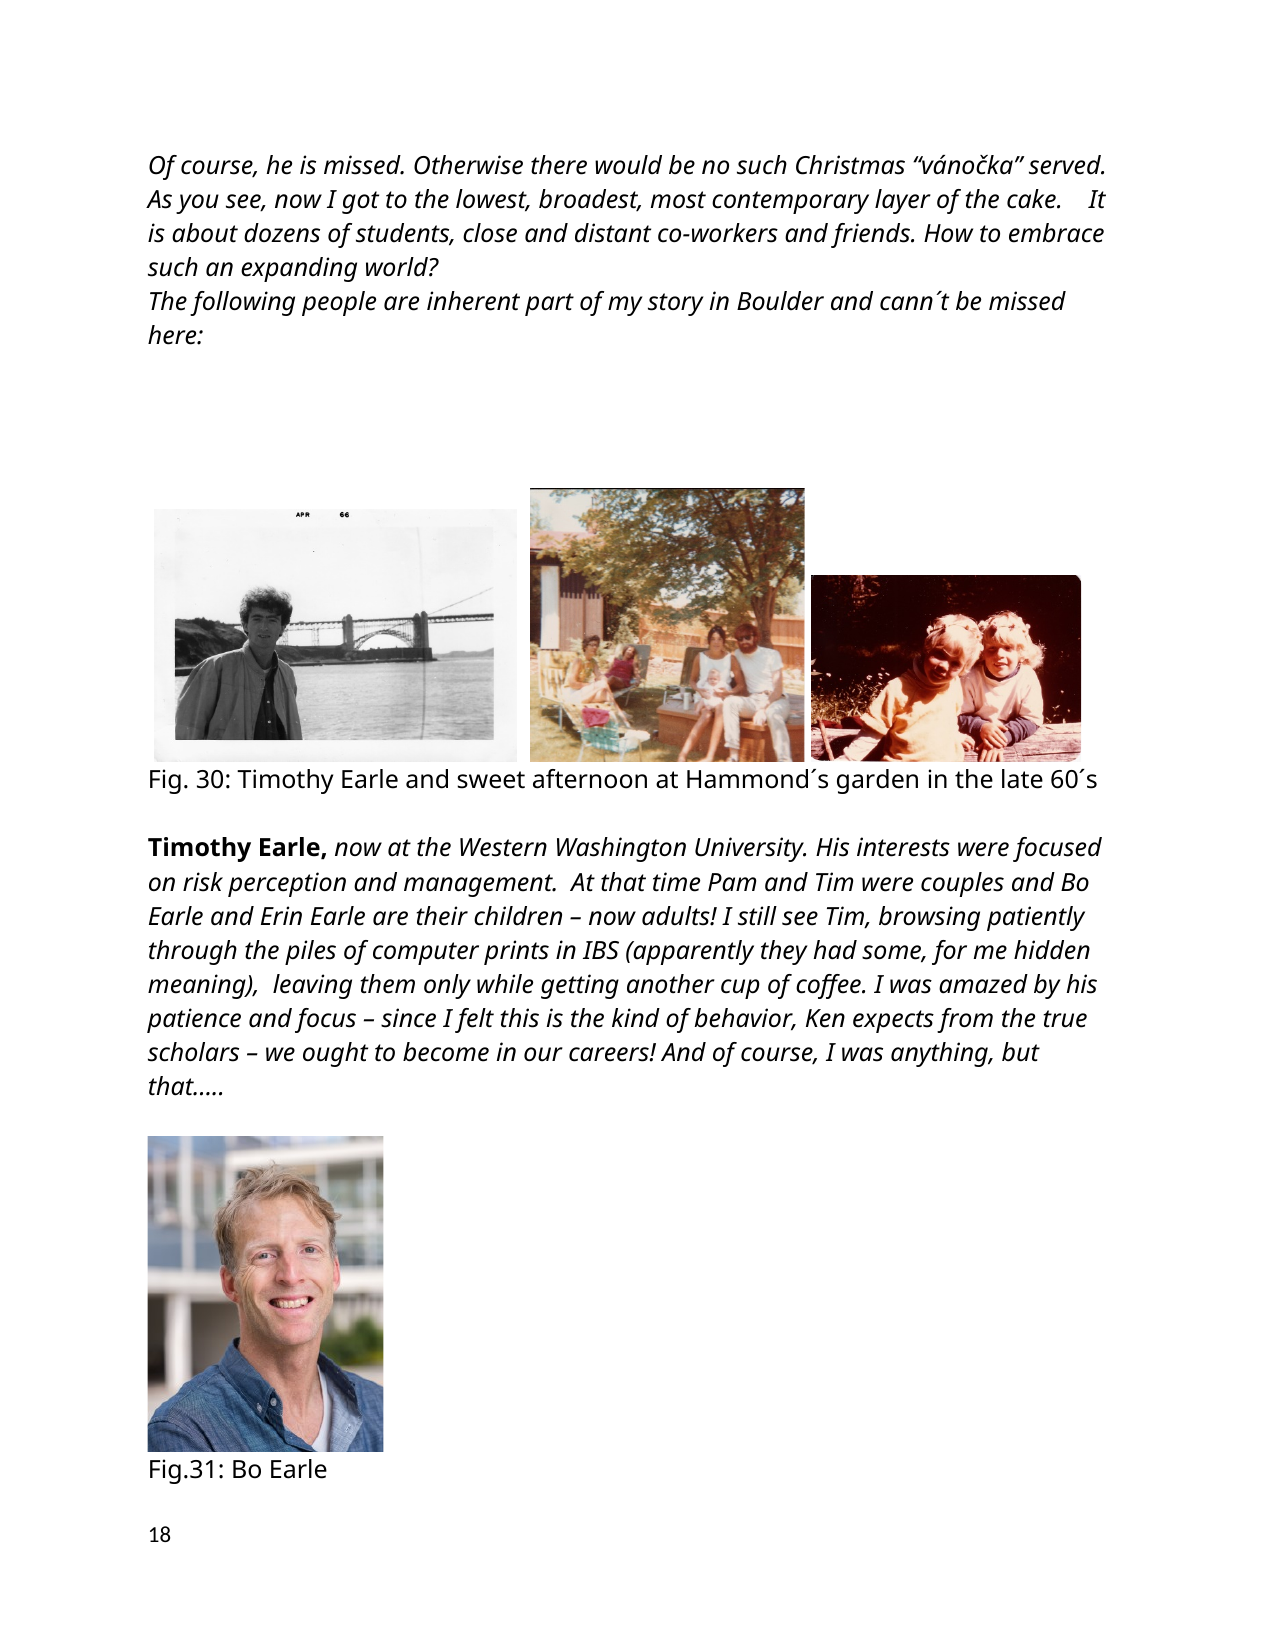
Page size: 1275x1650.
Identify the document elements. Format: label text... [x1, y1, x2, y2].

picture [147, 1136, 384, 1452]
picture [154, 509, 517, 762]
picture [811, 575, 1082, 762]
text Fig. 30: Timothy Earle and sweet afternoon at Hammond´s garden in the late 60´s [148, 762, 1127, 796]
text Of course, he is missed. Otherwise there would be no such Christmas “vánočka” served. As you see, now I got to the lowest, broadest, most contemporary layer of the cake. It is about dozens of students, close and distant co-workers and friends. How to embrace such an expanding world? [148, 148, 1127, 284]
text that….. [148, 1068, 1127, 1103]
picture [530, 488, 805, 762]
text Timothy Earle, now at the Western Washington University. His interests were focused on risk perception and management. At that time Pam and Tim were couples and Bo Earle and Erin Earle are their children – now adults! I still see Tim, browsing patiently through the piles of computer prints in IBS (apparently they had some, for me hidden meaning), leaving them only while getting another cup of coffee. I was amazed by his patience and focus – since I felt this is the kind of behavior, Ken expects from the true scholars – we ought to become in our careers! And of course, I was anything, but [148, 830, 1127, 1068]
text Fig.31: Bo Earle [148, 1451, 1127, 1485]
text The following people are inherent part of my story in Boulder and cann´t be missed here: [148, 284, 1127, 352]
